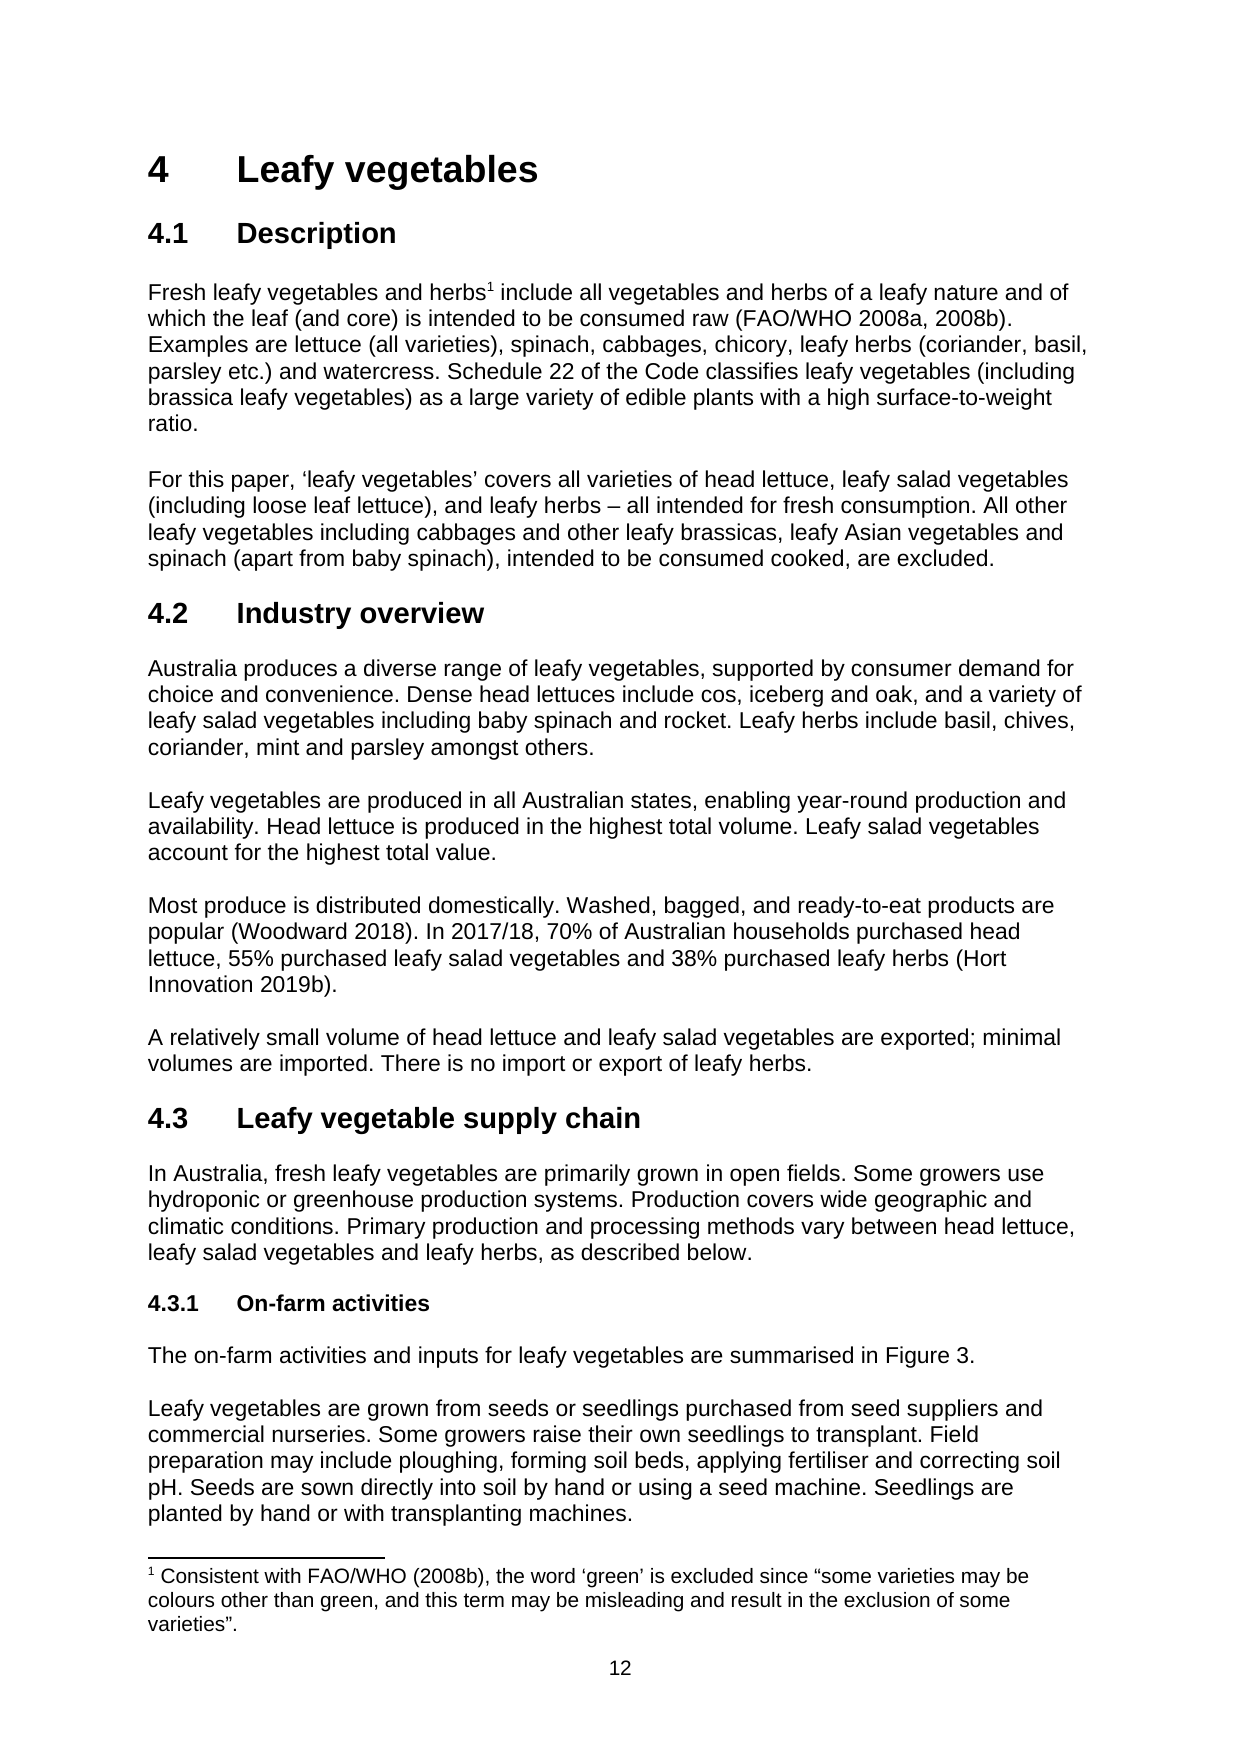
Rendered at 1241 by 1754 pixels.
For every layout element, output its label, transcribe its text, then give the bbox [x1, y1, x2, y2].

subtitle 4.2 Industry overview [148, 596, 1092, 630]
text A relatively small volume of head lettuce and leafy salad vegetables are exported; minimal volumes are imported. There is no import or export of leafy herbs. [148, 1024, 1092, 1076]
text Leafy vegetables are produced in all Australian states, enabling year-round production and availability. Head lettuce is produced in the highest total volume. Leafy salad vegetables account for the highest total value. [148, 787, 1092, 866]
text The on-farm activities and inputs for leafy vegetables are summarised in Figure 3. [148, 1342, 1092, 1368]
text For this paper, ‘leafy vegetables’ covers all varieties of head lettuce, leafy salad vegetables (including loose leaf lettuce), and leafy herbs – all intended for fresh consumption. All other leafy vegetables including cabbages and other leafy brassicas, leafy Asian vegetables and spinach (apart from baby spinach), intended to be consumed cooked, are excluded. [148, 466, 1092, 571]
text Fresh leafy vegetables and herbs include all vegetables and herbs of a leafy nature and of which the leaf (and core) is intended to be consumed raw (FAO/WHO 2008a, 2008b). Examples are lettuce (all varieties), spinach, cabbages, chicory, leafy herbs (coriander, basil, parsley etc.) and watercress. Schedule 22 of the Code classifies leafy vegetables (including brassica leafy vegetables) as a large variety of edible plants with a high surface-to-weight ratio. [148, 278, 1092, 437]
text Most produce is distributed domestically. Washed, bagged, and ready-to-eat products are popular (Woodward 2018). In 2017/18, 70% of Australian households purchased head lettuce, 55% purchased leafy salad vegetables and 38% purchased leafy herbs (Hort Innovation 2019b). [148, 892, 1092, 997]
subtitle 4 Leafy vegetables [148, 148, 1092, 191]
text Australia produces a diverse range of leafy vegetables, supported by consumer demand for choice and convenience. Dense head lettuces include cos, iceberg and oak, and a variety of leafy salad vegetables including baby spinach and rocket. Leafy herbs include basil, chives, coriander, mint and parsley amongst others. [148, 655, 1092, 760]
text Leafy vegetables are grown from seeds or seedlings purchased from seed suppliers and commercial nurseries. Some growers raise their own seedlings to transplant. Field preparation may include ploughing, forming soil beds, applying fertiliser and correcting soil pH. Seeds are sown directly into soil by hand or using a seed machine. Seedlings are planted by hand or with transplanting machines. [148, 1394, 1092, 1526]
text In Australia, fresh leafy vegetables are primarily grown in open fields. Some growers use hydroponic or greenhouse production systems. Production covers wide geographic and climatic conditions. Primary production and processing methods vary between head lettuce, leafy salad vegetables and leafy herbs, as described below. [148, 1160, 1092, 1265]
subtitle 4.1 Description [148, 216, 1092, 249]
subtitle 4.3 Leafy vegetable supply chain [148, 1101, 1092, 1135]
subtitle 4.3.1 On-farm activities [148, 1290, 1092, 1317]
